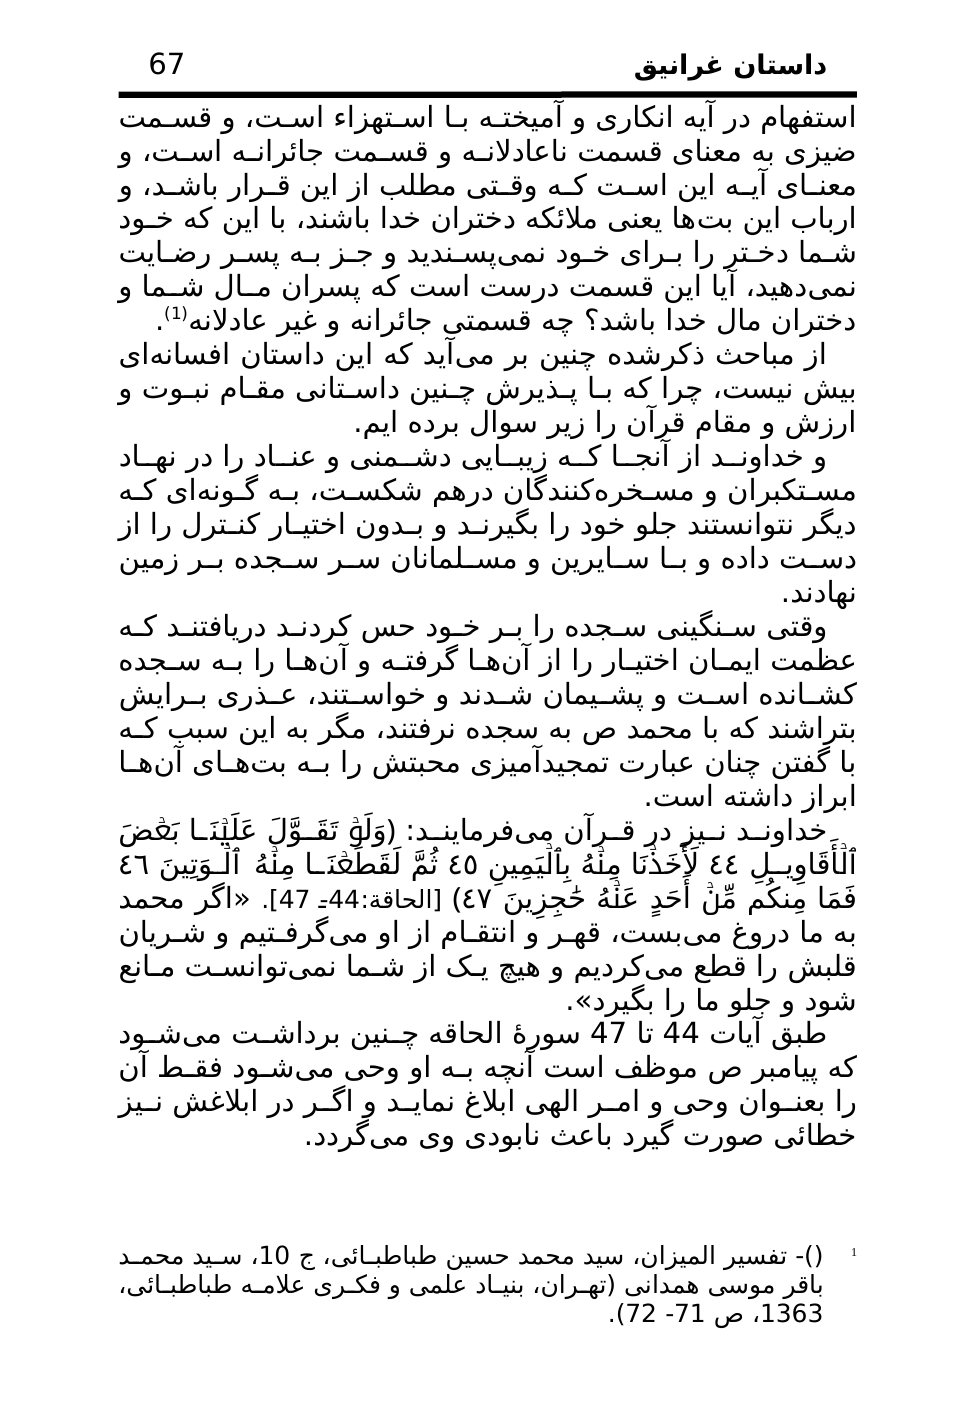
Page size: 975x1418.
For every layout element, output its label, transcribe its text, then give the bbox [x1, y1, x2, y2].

text وقتی سنگینی سجده را بر خود حس کردند دریافتند که عظمت ایمان اختیار را از آن‌ها گرفته و آن‌ها را به سجده کشانده است و پشیمان شدند و خواستند، عذری برایش بتراشند که با محمد ص به سجده نرفتند، مگر به این سبب که با گفتن چنان عبارت تمجیدآمیزی محبتش را به بت‌های آن‌ها ابراز داشته است. [118, 609, 857, 813]
text از مباحث ذکرشده چنین بر می‌آید که این داستان افسانه‌ای بیش نیست، چرا که با پذیرش چنین داستانی مقام نبوت و ارزش و مقام قرآن را زیر سوال برده ایم. [118, 338, 857, 439]
text و خداوند از آنجا که زیبایی دشمنی و عناد را در نهاد مستکبران و مسخره‌کنندگان درهم شکست، به گونه‌ای که دیگر نتوانستند جلو خود را بگیرند و بدون اختیار کنترل را از دست داده و با سایرین و مسلمانان سر سجده بر زمین نهادند. [118, 439, 857, 609]
text خداوند نیز در قرآن می‌فرمایند: ﴿وَلَوۡ تَقَوَّلَ عَلَيۡنَا بَعۡضَ ٱلۡأَقَاوِيلِ ٤٤ لَأَخَذۡنَا مِنۡهُ بِٱلۡيَمِينِ ٤٥ ثُمَّ لَقَطَعۡنَا مِنۡهُ ٱلۡوَتِينَ ٤٦ فَمَا مِنكُم مِّنۡ أَحَدٍ عَنۡهُ حَٰجِزِينَ ٤٧﴾ [الحاقة:44- 47]. «اگر محمد به ما دروغ می‌بست، قهر و انتقام از او می‌گرفتیم و شریان قلبش را قطع می‌کردیم و هیچ یک از شما نمی‌توانست مانع شود و جلو ما را بگیرد». [118, 813, 857, 1017]
text طبق آیات 44 تا 47 سورۀ الحاقه چنین برداشت می‌شود که پیامبر ص موظف است آنچه به او وحی می‌شود فقط آن را بعنوان وحی و امر الهی ابلاغ نماید و اگر در ابلاغش نیز خطائی صورت گیرد باعث نابودی وی می‌گردد. [118, 1017, 857, 1153]
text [118, 100, 857, 338]
